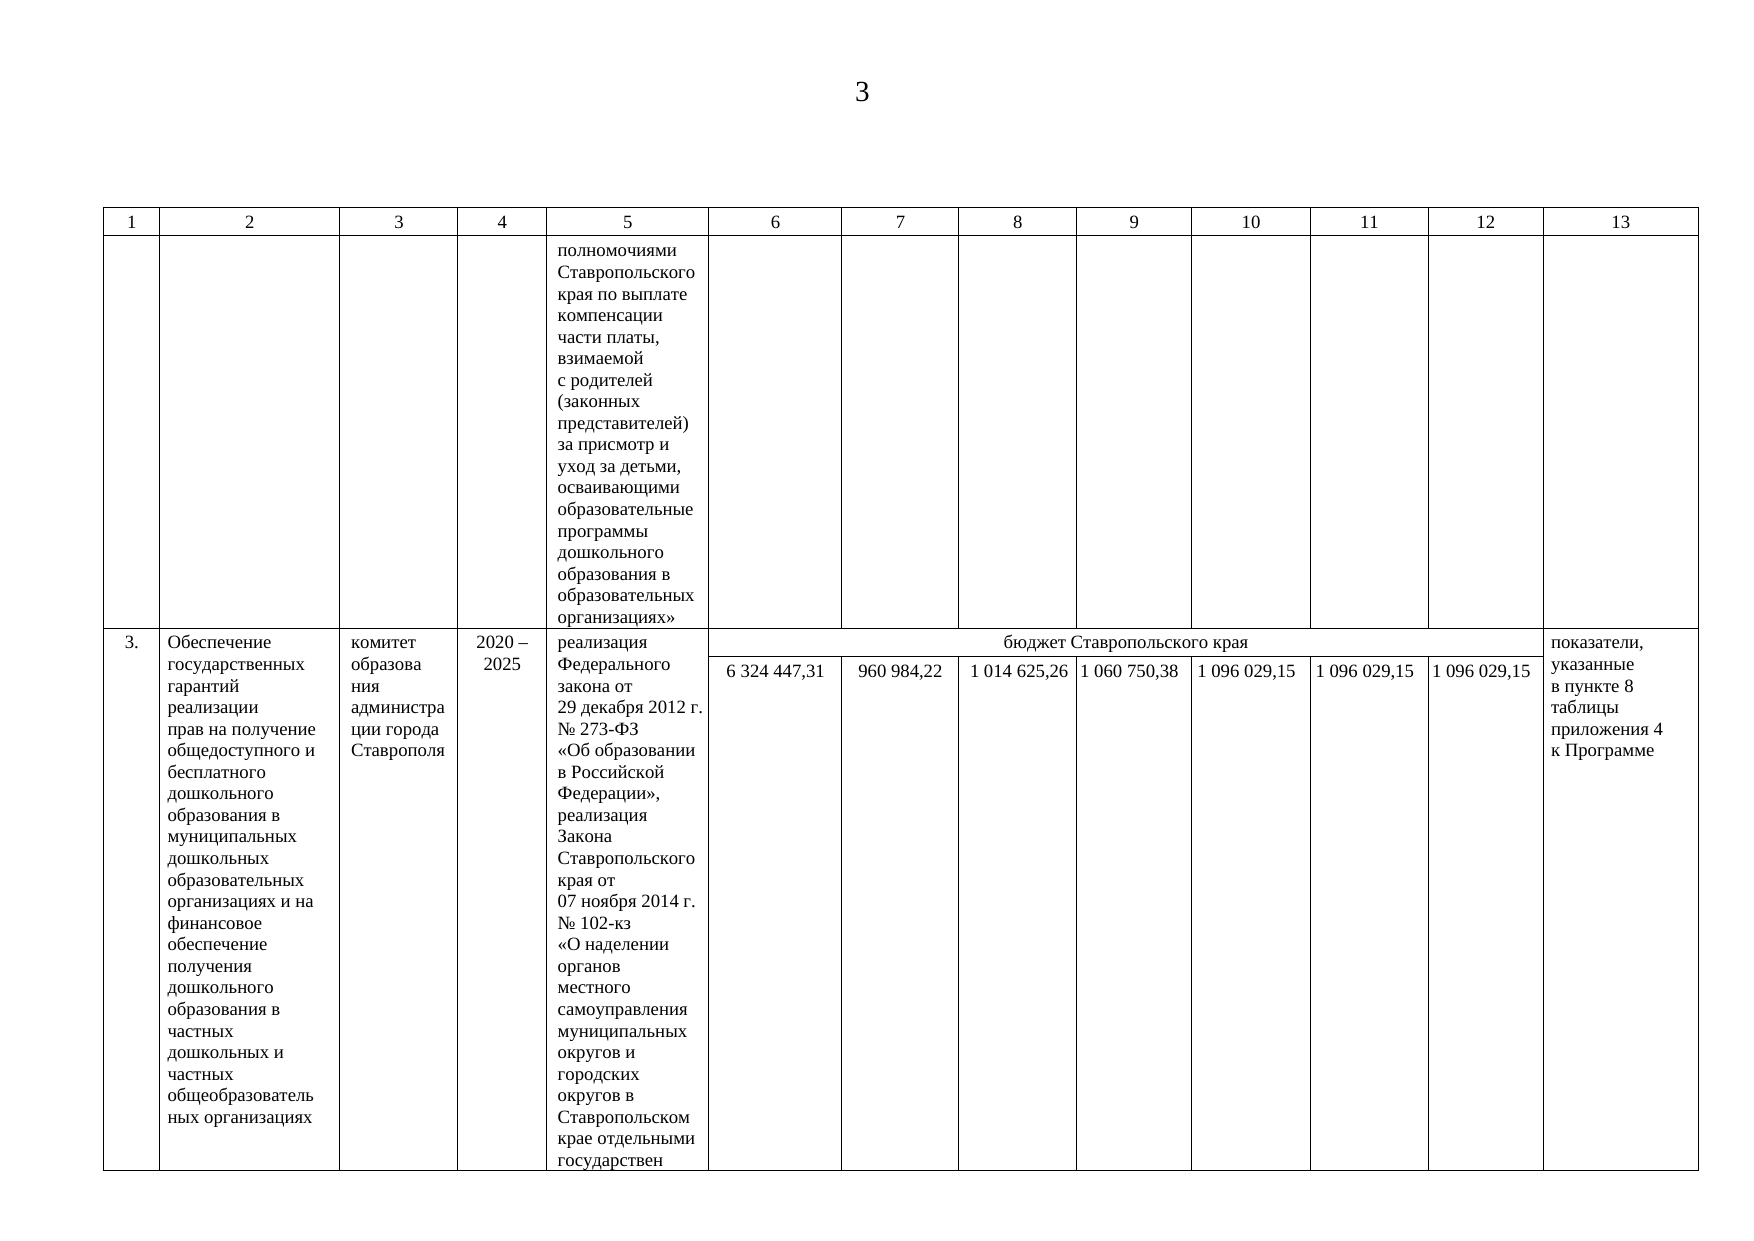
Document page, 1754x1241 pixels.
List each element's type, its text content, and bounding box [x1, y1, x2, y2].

table_cell 10 [1192, 208, 1310, 235]
table_cell [709, 236, 841, 627]
table_cell 12 [1429, 208, 1543, 235]
table_cell 2020 – 2025 [458, 629, 546, 1170]
table_cell 3. [104, 629, 159, 1170]
table_cell 1 096 029,15 [1429, 657, 1543, 1170]
table_cell показатели, указанные в пункте 8 таблицы приложения 4 к Программе [1544, 629, 1698, 1170]
table_cell 13 [1544, 208, 1698, 235]
table_cell [458, 236, 546, 627]
table_cell 9 [1077, 208, 1191, 235]
table_cell 7 [842, 208, 958, 235]
table_cell [340, 236, 457, 627]
table_cell комитет образова ния администра ции города Ставрополя [340, 629, 457, 1170]
table_cell 2 [160, 208, 339, 235]
table_cell [160, 236, 339, 627]
table_cell 1 014 625,26 [959, 657, 1076, 1170]
table_cell 4 [458, 208, 546, 235]
table_cell 1 096 029,15 [1311, 657, 1428, 1170]
table_cell 11 [1311, 208, 1428, 235]
table_cell [1192, 236, 1310, 627]
table_cell Обеспечение государственных гарантий реализации прав на получение общедоступного и бесплатного дошкольного образования в муниципальных дошкольных образовательных организациях и на финансовое обеспечение получения дошкольного образования в частных дошкольных и частных общеобразователь ных организациях [160, 629, 339, 1170]
table_cell 1 060 750,38 [1077, 657, 1191, 1170]
table_cell 1 096 029,15 [1192, 657, 1310, 1170]
table_cell [1311, 236, 1428, 627]
table_cell [1077, 236, 1191, 627]
table_cell полномочиями Ставропольского края по выплате компенсации части платы, взимаемой с родителей (законных представителей) за присмотр и уход за детьми, осваивающими образовательные программы дошкольного образования в образовательных организациях» [547, 236, 708, 627]
table_cell [842, 236, 958, 627]
table_cell реализация Федерального закона от 29 декабря 2012 г. № 273-ФЗ «Об образовании в Российской Федерации», реализация Закона Ставропольского края от 07 ноября 2014 г. № 102-кз «О наделении органов местного самоуправления муниципальных округов и городских округов в Ставропольском крае отдельными государствен [547, 629, 708, 1170]
table_cell 6 324 447,31 [709, 657, 841, 1170]
table_cell [1544, 236, 1698, 627]
table_cell [104, 236, 159, 627]
table_cell [1429, 236, 1543, 627]
table_cell 8 [959, 208, 1076, 235]
table_cell 6 [709, 208, 841, 235]
table_cell 3 [340, 208, 457, 235]
table_cell 1 [104, 208, 159, 235]
table_cell бюджет Ставропольского края [709, 629, 1543, 656]
table_cell 960 984,22 [842, 657, 958, 1170]
table_cell [959, 236, 1076, 627]
table_cell 5 [547, 208, 708, 235]
